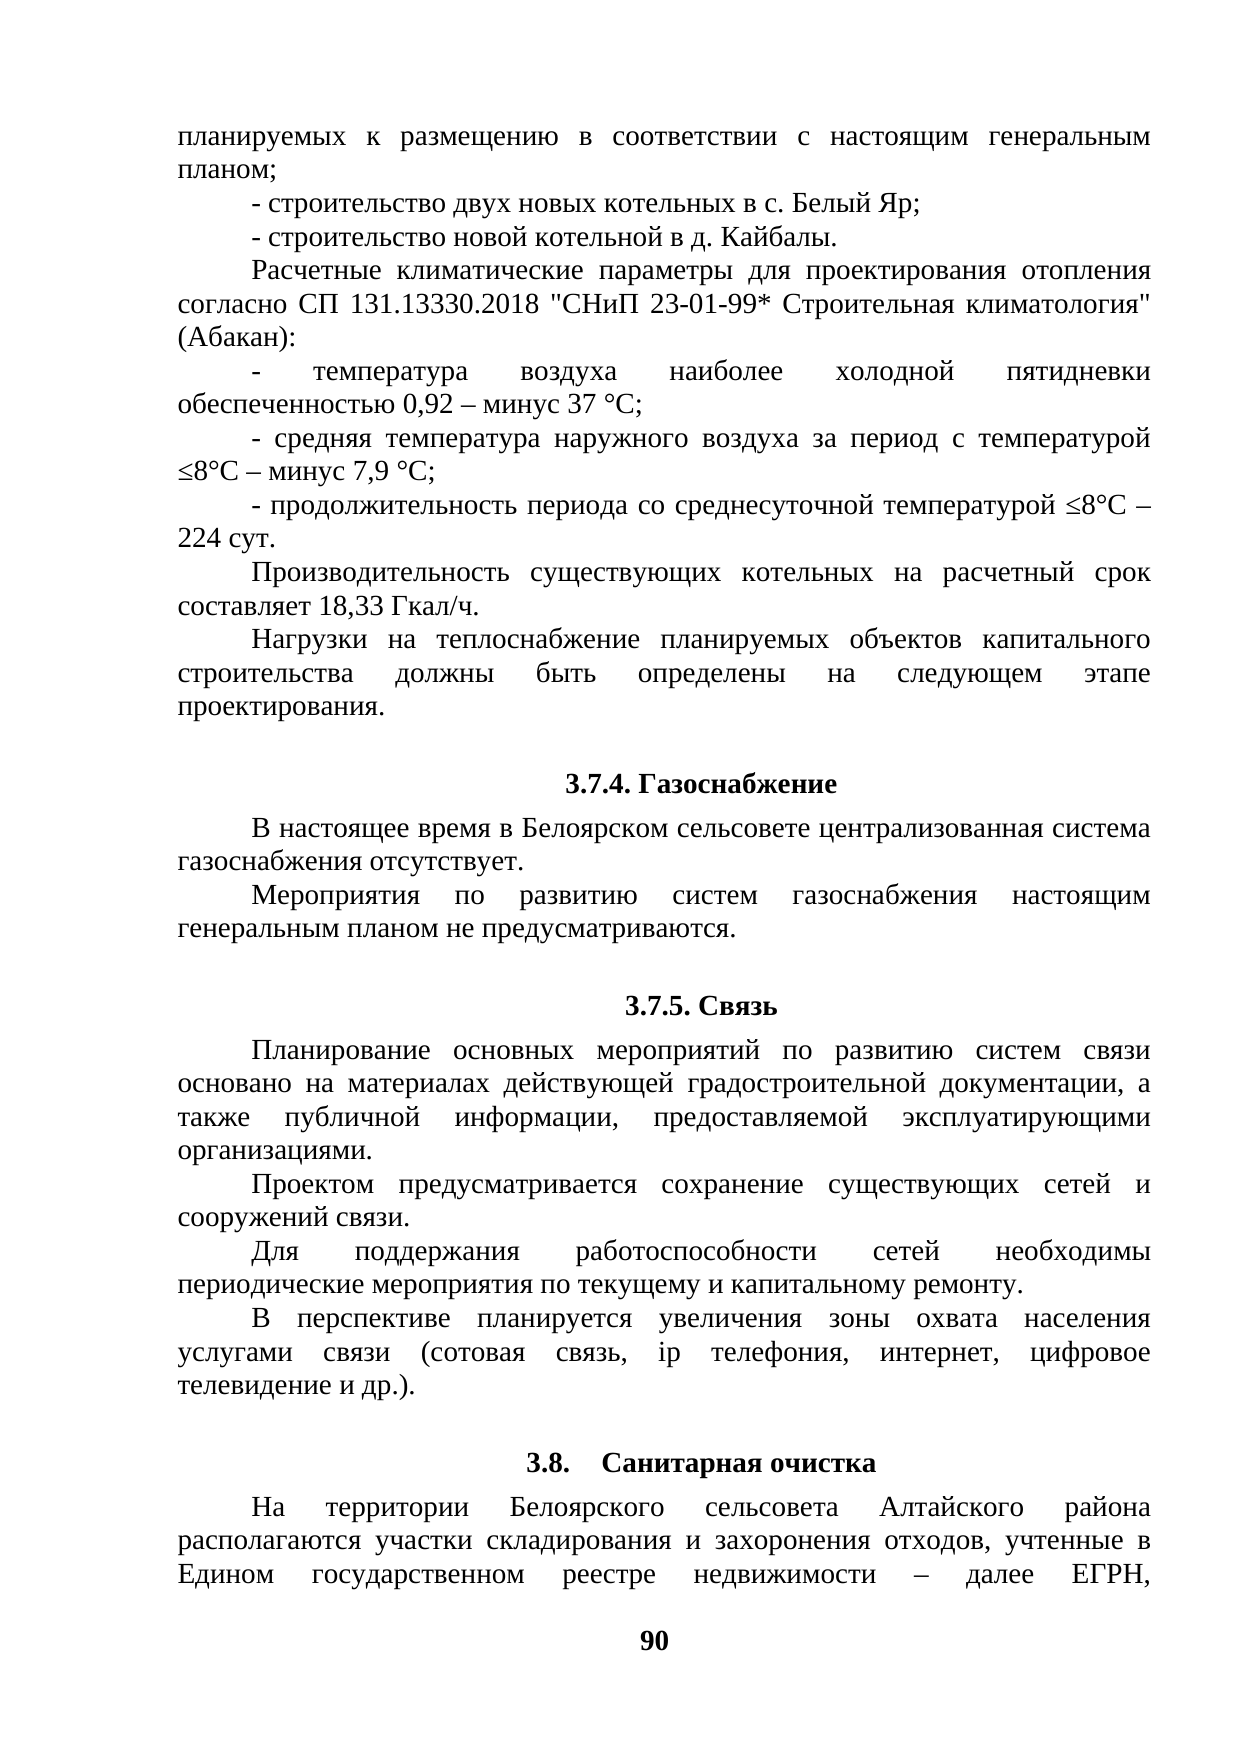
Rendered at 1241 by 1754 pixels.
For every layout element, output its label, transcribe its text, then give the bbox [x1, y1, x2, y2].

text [177, 1489, 1152, 1589]
text 3.7.4. Газоснабжение [177, 766, 1152, 799]
text Нагрузки на теплоснабжение планируемых объектов капитального строительства должны быть определены на следующем этапе проектирования. [177, 621, 1152, 722]
list Санитарная очистка [251, 1445, 1152, 1478]
text Планирование основных мероприятий по развитию систем связи основано на материалах действующей градостроительной документации, а также публичной информации, предоставляемой эксплуатирующими организациями. [177, 1032, 1152, 1166]
text В перспективе планируется увеличения зоны охвата населения услугами связи (сотовая связь, ip телефония, интернет, цифровое телевидение и др.). [177, 1300, 1152, 1401]
text В настоящее время в Белоярском сельсовете централизованная система газоснабжения отсутствует. [177, 810, 1152, 877]
text - температура воздуха наиболее холодной пятидневки обеспеченностью 0,92 – минус 37 °C; [177, 353, 1152, 420]
text 3.7.5. Связь [177, 988, 1152, 1021]
text Для поддержания работоспособности сетей необходимы периодические мероприятия по текущему и капитальному ремонту. [177, 1233, 1152, 1300]
text Мероприятия по развитию систем газоснабжения настоящим генеральным планом не предусматриваются. [177, 877, 1152, 944]
text Производительность существующих котельных на расчетный срок составляет 18,33 Гкал/ч. [177, 554, 1152, 621]
text - средняя температура наружного воздуха за период с температурой ≤8°C – минус 7,9 °C; [177, 420, 1152, 487]
text - строительство двух новых котельных в с. Белый Яр; [177, 185, 1152, 219]
text - продолжительность периода со среднесуточной температурой ≤8°C – 224 сут. [177, 487, 1152, 554]
text Расчетные климатические параметры для проектирования отопления согласно СП 131.13330.2018 "СНиП 23-01-99* Строительная климатология" (Абакан): [177, 252, 1152, 353]
text - строительство новой котельной в д. Кайбалы. [177, 219, 1152, 252]
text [177, 118, 1152, 185]
text Проектом предусматривается сохранение существующих сетей и сооружений связи. [177, 1166, 1152, 1233]
